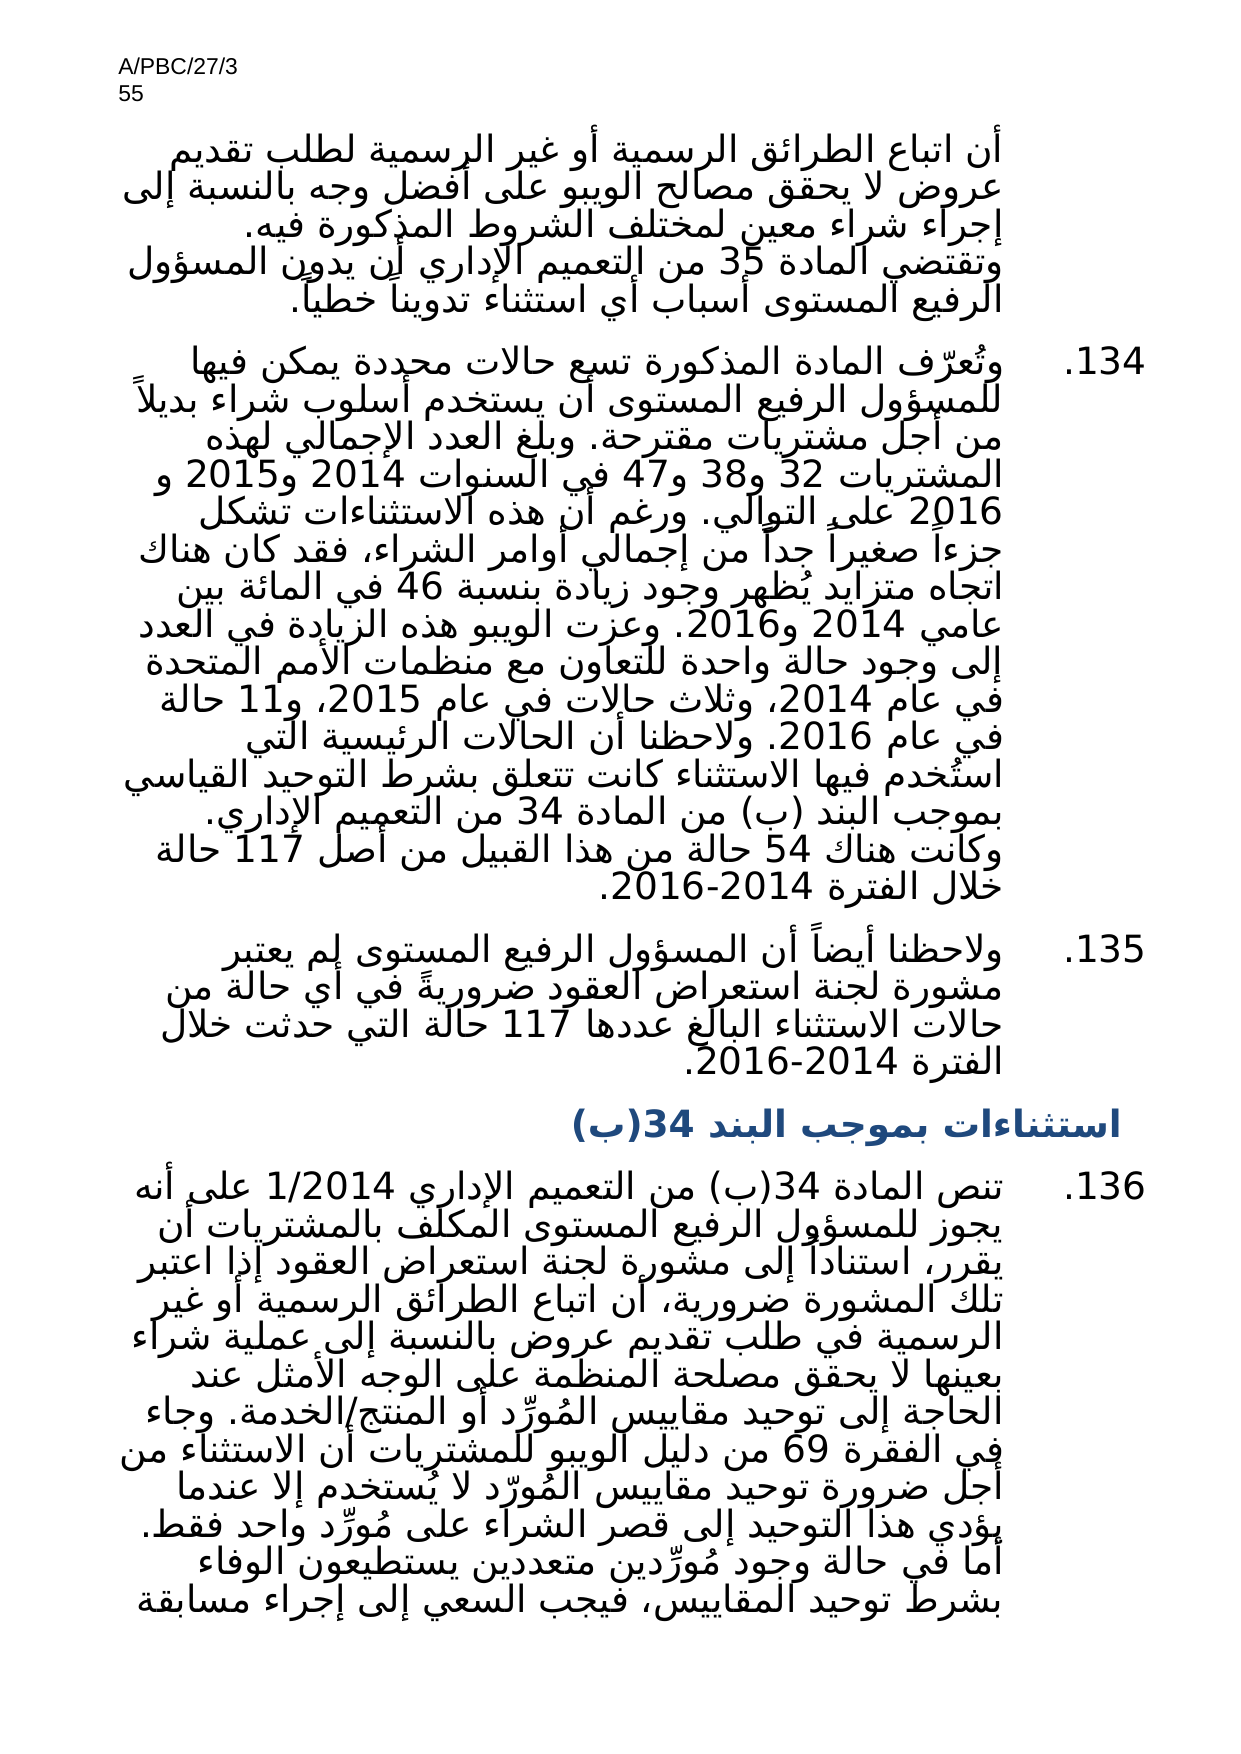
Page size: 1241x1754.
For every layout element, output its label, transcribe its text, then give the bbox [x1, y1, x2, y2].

list ولاحظنا أيضاً أن المسؤول الرفيع المستوى لم يعتبر مشورة لجنة استعراض العقود ضروريةً في أي حالة من حالات الاستثناء البالغ عددها 117 حالة التي حدثت خلال الفترة 2014-2016. [118, 932, 1063, 1082]
list وتُعرّف المادة المذكورة تسع حالات محددة يمكن فيها للمسؤول الرفيع المستوى أن يستخدم أسلوب شراء بديلاً من أجل مشتريات مقترحة. وبلغ العدد الإجمالي لهذه المشتريات 32 و38 و47 في السنوات 2014 و2015 و2016 على التوالي. ورغم أن هذه الاستثناءات تشكل جزءاً صغيراً جداً من إجمالي أوامر الشراء، فقد كان هناك اتجاه متزايد يُظهر وجود زيادة بنسبة 46 في المائة بين عامي 2014 و2016. وعزت الويبو هذه الزيادة في العدد إلى وجود حالة واحدة للتعاون مع منظمات الأمم المتحدة في عام 2014، وثلاث حالات في عام 2015، و11 حالة في عام 2016. ولاحظنا أن الحالات الرئيسية التي استُخدم فيها الاستثناء كانت تتعلق بشرط التوحيد القياسي بموجب البند (ب) من المادة 34 من التعميم الإداري. وكانت هناك 54 حالة من هذا القبيل من أصل 117 حالة خلال الفترة 2014-2016. [118, 345, 1063, 907]
text استثناءات بموجب البند 34(ب) [118, 1107, 1122, 1145]
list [118, 1170, 1063, 1620]
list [118, 132, 1063, 320]
